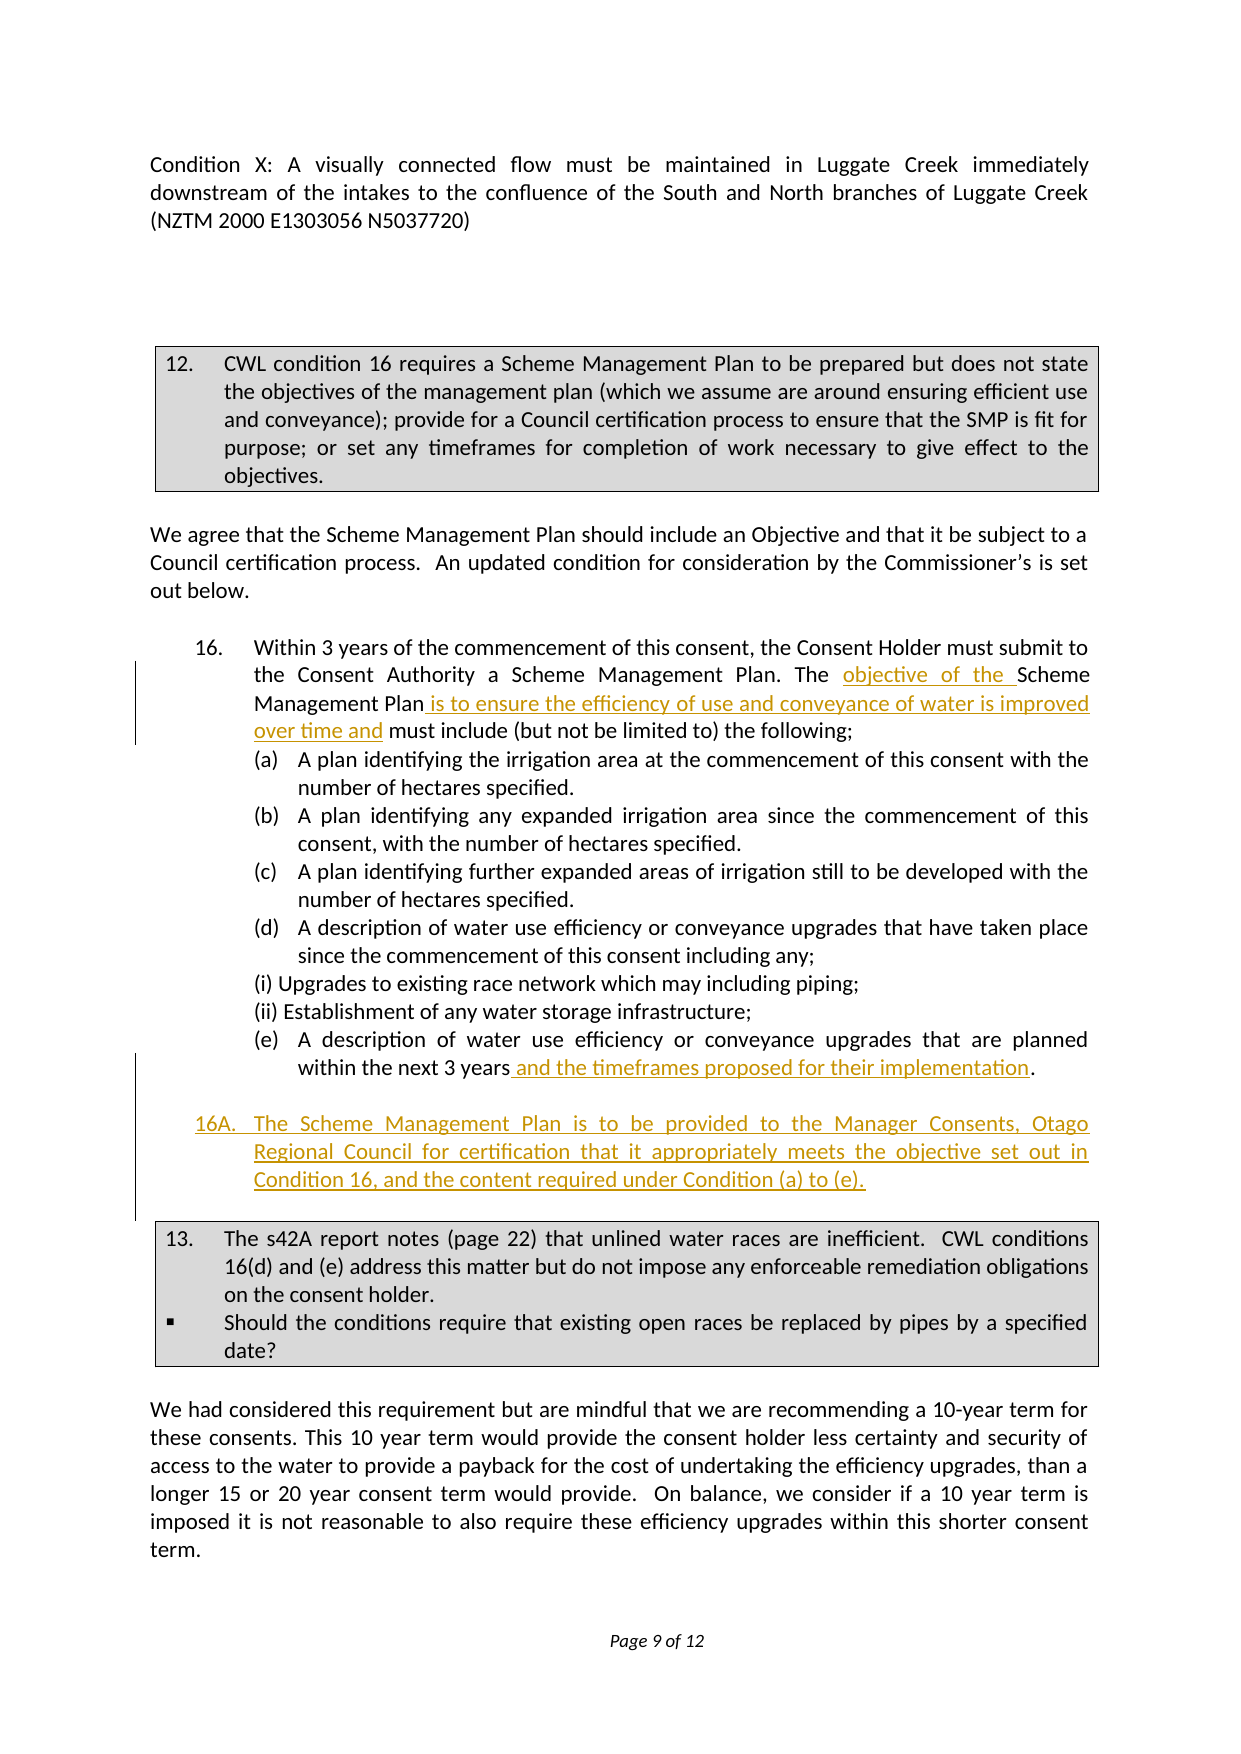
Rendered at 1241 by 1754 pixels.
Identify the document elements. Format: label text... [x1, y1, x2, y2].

text We had considered this requirement but are mindful that we are recommending a 10-year term for these consents. This 10 year term would provide the consent holder less certainty and security of access to the water to provide a payback for the cost of undertaking the efficiency upgrades, than a longer 15 or 20 year consent term would provide. On balance, we consider if a 10 year term is imposed it is not reasonable to also require these efficiency upgrades within this shorter consent term. [150, 1395, 1090, 1563]
list Should the conditions require that existing open races be replaced by pipes by a specified date? [156, 1305, 1098, 1366]
text 16. Within 3 years of the commencement of this consent, the Consent Holder must submit to the Consent Authority a Scheme Management Plan. The Scheme Management Plan must include (but not be limited to) the following; [194, 633, 1090, 745]
list The s42A report notes (page 22) that unlined water races are inefficient. CWL conditions 16(d) and (e) address this matter but do not impose any enforceable remediation obligations on the consent holder. [156, 1222, 1098, 1305]
text (i) Upgrades to existing race network which may including piping; [253, 969, 1090, 997]
text We agree that the Scheme Management Plan should include an Objective and that it be subject to a Council certification process. An updated condition for consideration by the Commissioner’s is set out below. [150, 521, 1090, 604]
text (b) A plan identifying any expanded irrigation area since the commencement of this consent, with the number of hectares specified. [253, 801, 1090, 857]
text (ii) Establishment of any water storage infrastructure; [253, 997, 1090, 1025]
text (c) A plan identifying further expanded areas of irrigation still to be developed with the number of hectares specified. [253, 857, 1090, 913]
text (e) A description of water use efficiency or conveyance upgrades that are planned within the next 3 years. [253, 1025, 1090, 1081]
text (a) A plan identifying the irrigation area at the commencement of this consent with the number of hectares specified. [253, 745, 1090, 801]
text (d) A description of water use efficiency or conveyance upgrades that have taken place since the commencement of this consent including any; [253, 913, 1090, 969]
list CWL condition 16 requires a Scheme Management Plan to be prepared but does not state the objectives of the management plan (which we assume are around ensuring efficient use and conveyance); provide for a Council certification process to ensure that the SMP is fit for purpose; or set any timeframes for completion of work necessary to give effect to the objectives. [156, 347, 1098, 491]
list Condition X: A visually connected flow must be maintained in Luggate Creek immediately downstream of the intakes to the confluence of the South and North branches of Luggate Creek (NZTM 2000 E1303056 N5037720) [150, 150, 1090, 234]
